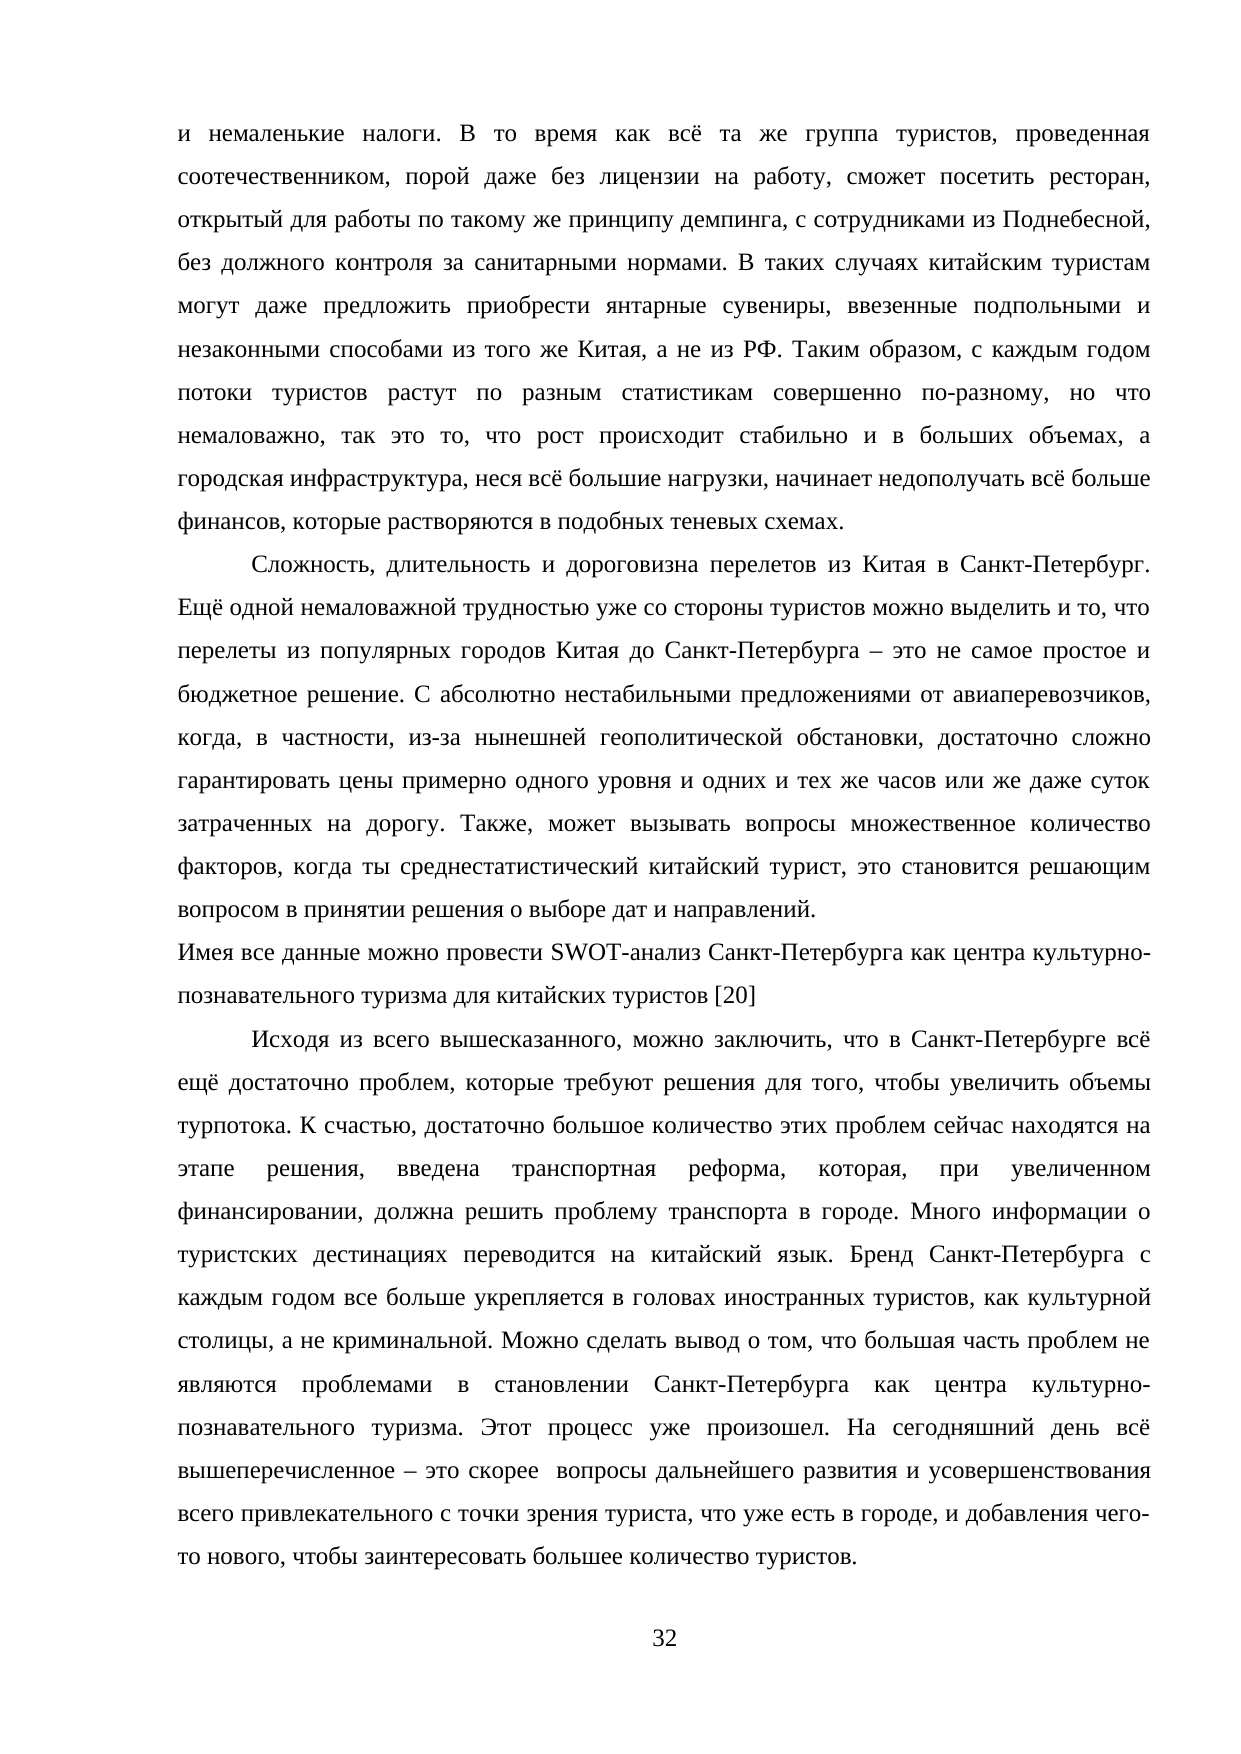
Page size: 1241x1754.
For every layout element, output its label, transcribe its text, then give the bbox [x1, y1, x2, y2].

text Сложность, длительность и дороговизна перелетов из Китая в Санкт-Петербург. Ещё одной немаловажной трудностью уже со стороны туристов можно выделить и то, что перелеты из популярных городов Китая до Санкт-Петербурга – это не самое простое и бюджетное решение. С абсолютно нестабильными предложениями от авиаперевозчиков, когда, в частности, из-за нынешней геополитической обстановки, достаточно сложно гарантировать цены примерно одного уровня и одних и тех же часов или же даже суток затраченных на дорогу. Также, может вызывать вопросы множественное количество факторов, когда ты среднестатистический китайский турист, это становится решающим вопросом в принятии решения о выборе дат и направлений. [177, 549, 1152, 923]
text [177, 118, 1152, 535]
text Имея все данные можно провести SWOT-анализ Санкт-Петербурга как центра культурно-познавательного туризма для китайских туристов [20] [177, 937, 1152, 1009]
text Исходя из всего вышесказанного, можно заключить, что в Санкт-Петербурге всё ещё достаточно проблем, которые требуют решения для того, чтобы увеличить объемы турпотока. К счастью, достаточно большое количество этих проблем сейчас находятся на этапе решения, введена транспортная реформа, которая, при увеличенном финансировании, должна решить проблему транспорта в городе. Много информации о туристских дестинациях переводится на китайский язык. Бренд Санкт-Петербурга с каждым годом все больше укрепляется в головах иностранных туристов, как культурной столицы, а не криминальной. Можно сделать вывод о том, что большая часть проблем не являются проблемами в становлении Санкт-Петербурга как центра культурно-познавательного туризма. Этот процесс уже произошел. На сегодняшний день всё вышеперечисленное – это скорее вопросы дальнейшего развития и усовершенствования всего привлекательного с точки зрения туриста, что уже есть в городе, и добавления чего-то нового, чтобы заинтересовать большее количество туристов. [177, 1024, 1152, 1570]
